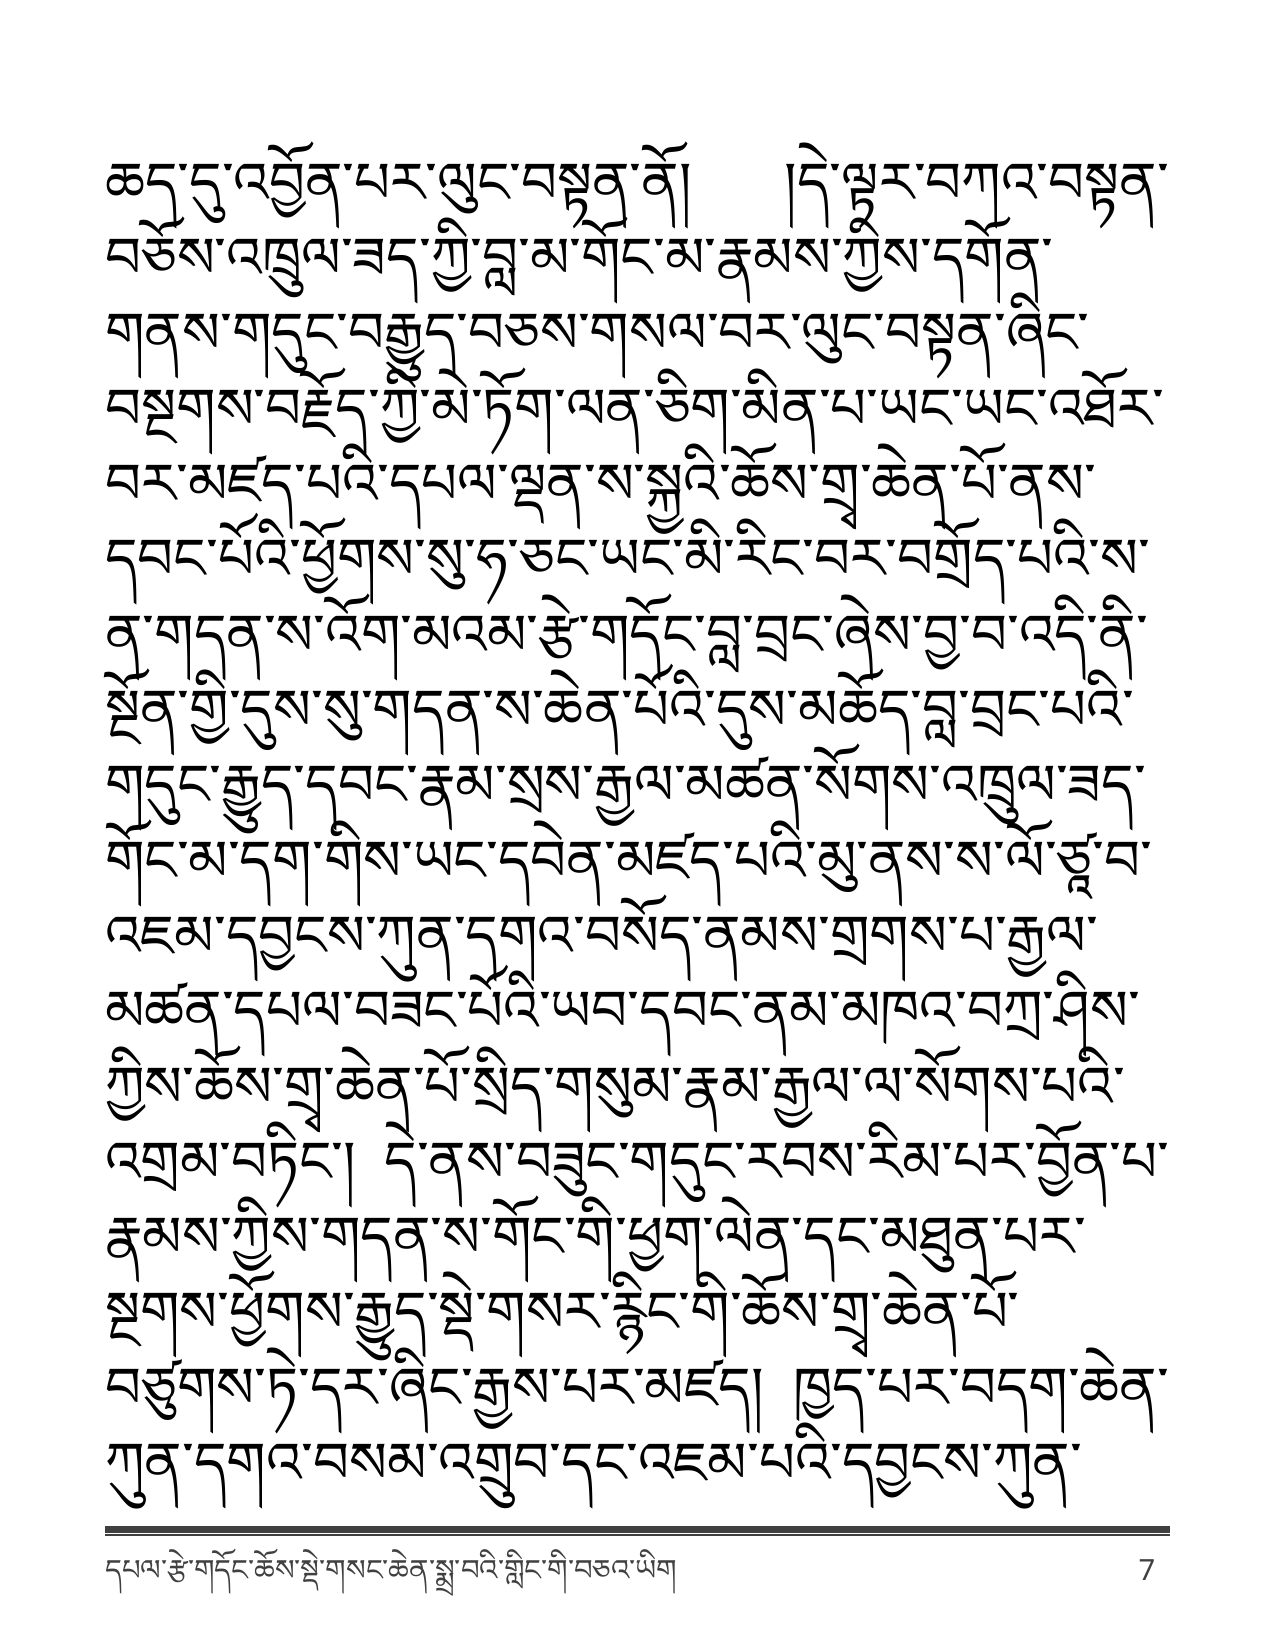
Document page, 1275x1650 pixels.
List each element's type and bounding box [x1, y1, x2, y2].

text [105, 150, 1170, 1496]
